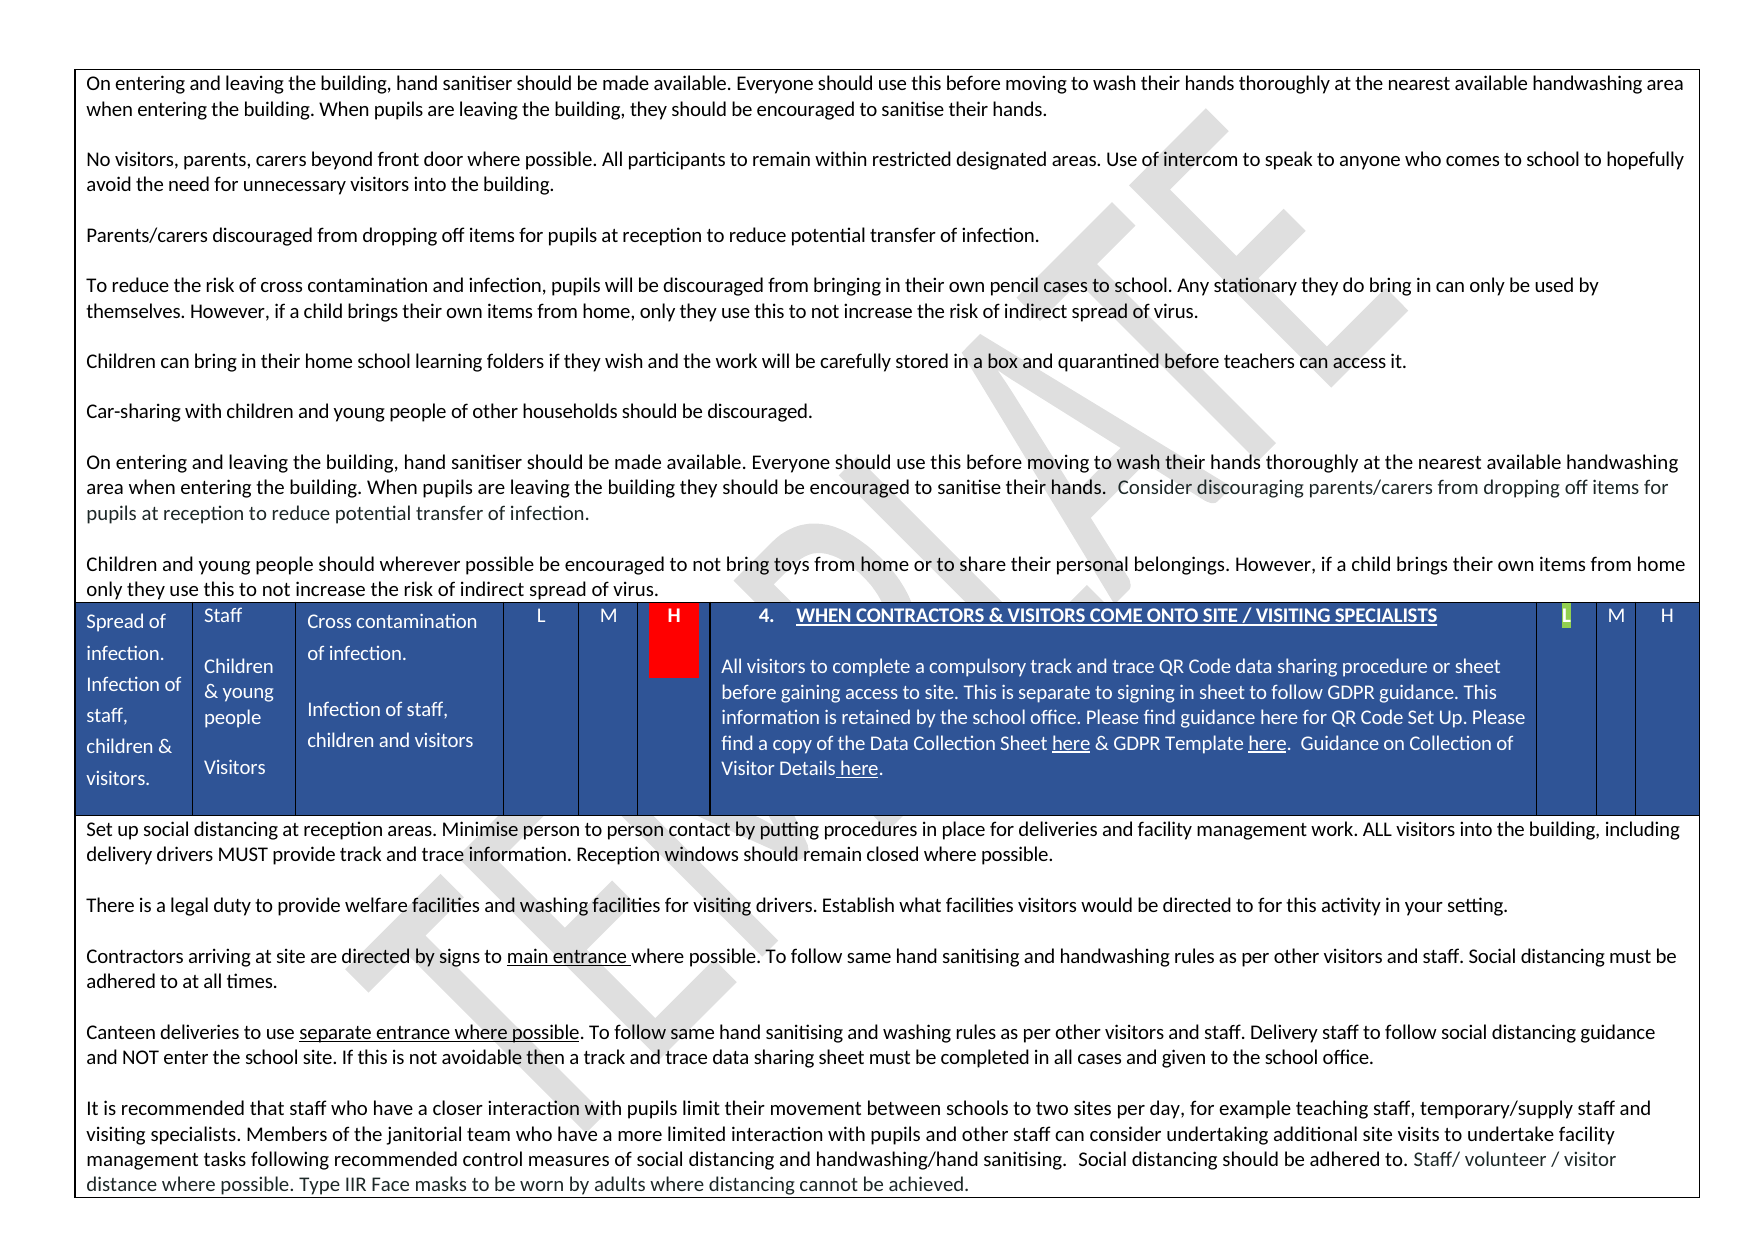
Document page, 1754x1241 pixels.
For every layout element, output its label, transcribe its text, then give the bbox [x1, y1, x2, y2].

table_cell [76, 816, 1699, 1197]
table_cell Cross contamination of infection. Infection of staff, children and visitors [296, 603, 503, 815]
table_cell M [579, 603, 637, 815]
table_cell M [1597, 603, 1635, 815]
table_cell L [1537, 603, 1596, 815]
table_cell L [504, 603, 578, 815]
table_cell H [1636, 603, 1699, 815]
table_cell Staff Children & young people Visitors [193, 603, 295, 815]
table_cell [76, 70, 1699, 602]
table_cell H [638, 603, 709, 815]
table_cell Spread of infection. Infection of staff, children & visitors. [76, 603, 192, 815]
table_cell WHEN CONTRACTORS & VISITORS COME ONTO SITE / VISITING SPECIALISTS All visitors to complete a compulsory track and trace QR Code data sharing procedure or sheet before gaining access to site. This is separate to signing in sheet to follow GDPR guidance. This information is retained by the school office. Please find guidance here for QR Code Set Up. Please find a copy of the Data Collection Sheet here & GDPR Template here. Guidance on Collection of Visitor Details here. [711, 603, 1536, 815]
